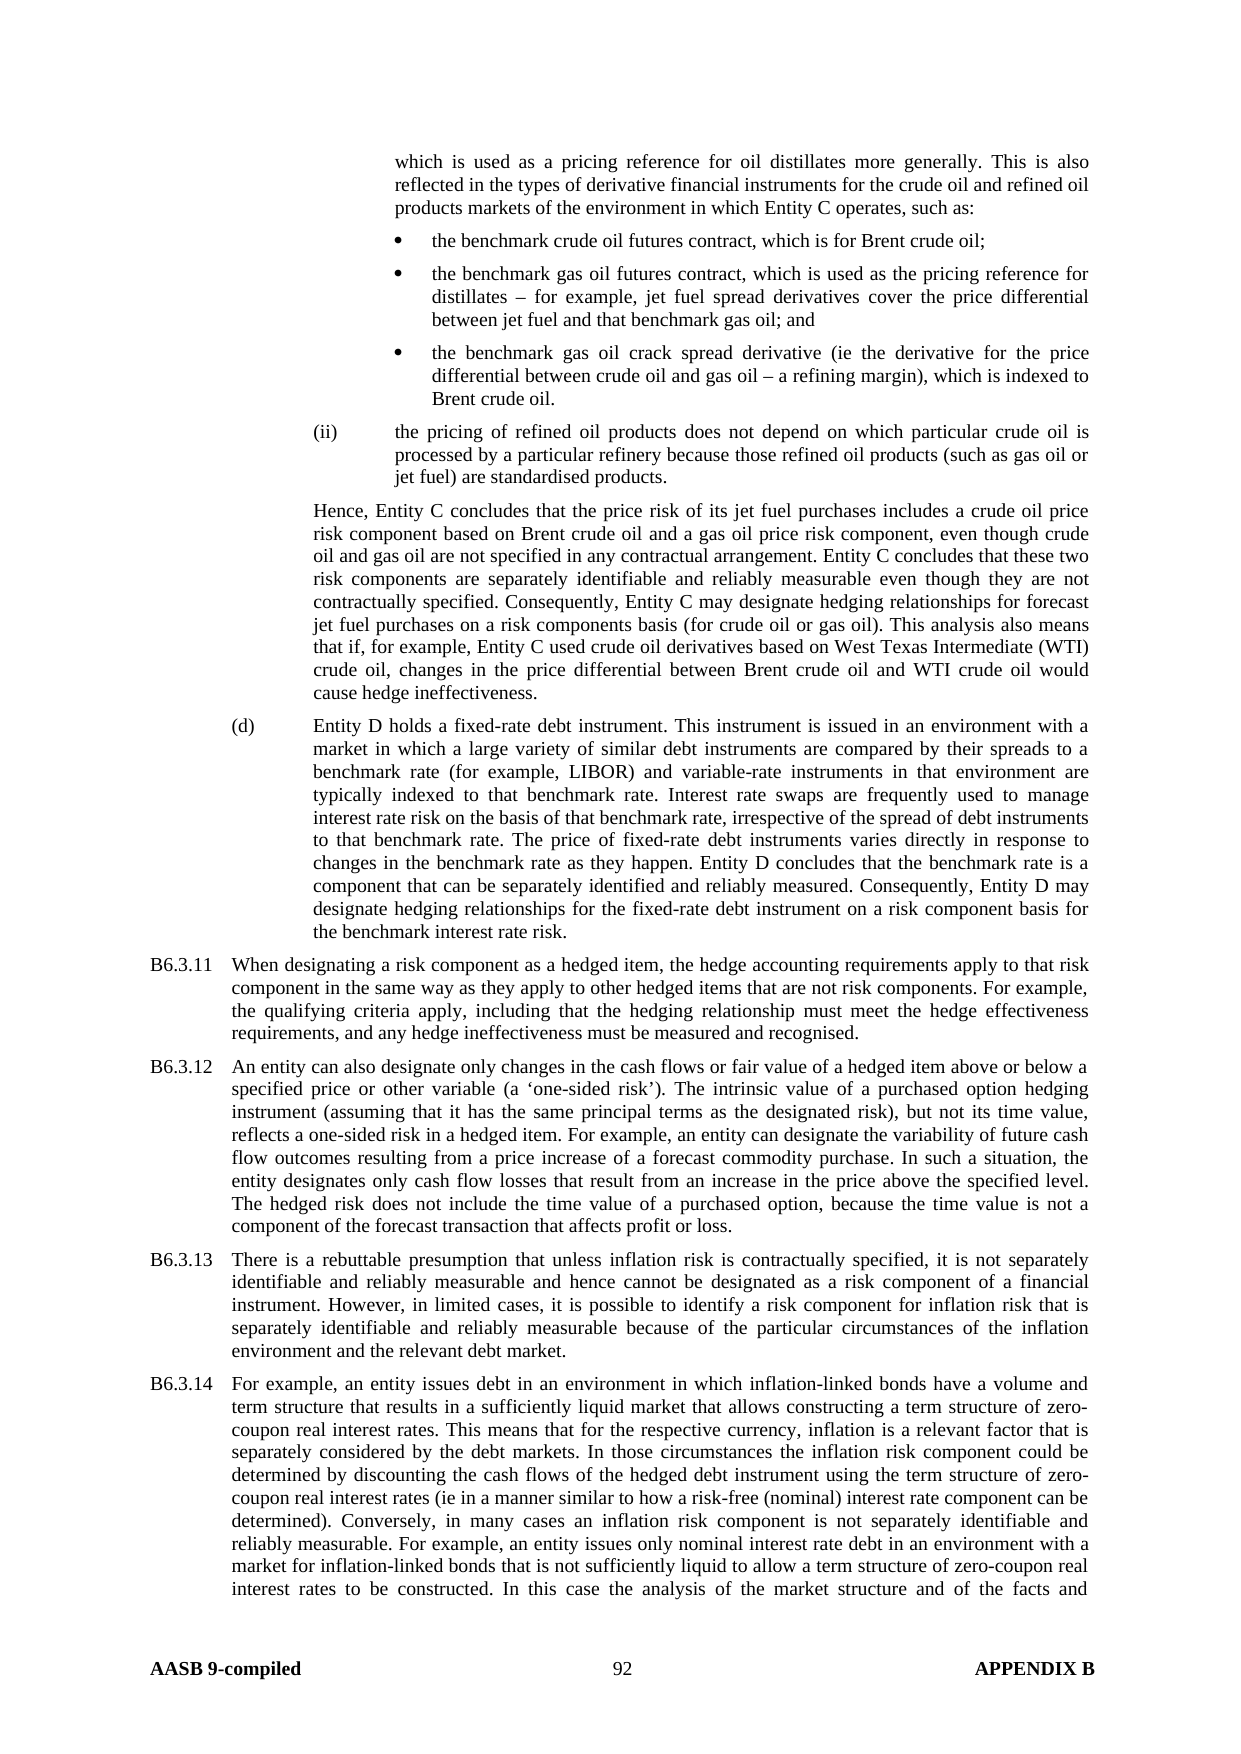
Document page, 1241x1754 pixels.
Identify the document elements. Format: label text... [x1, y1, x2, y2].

text (ii) the pricing of refined oil products does not depend on which particular crude oil is processed by a particular refinery because those refined oil products (such as gas oil or jet fuel) are standardised products. [313, 420, 1090, 488]
text Hence, Entity C concludes that the price risk of its jet fuel purchases includes a crude oil price risk component based on Brent crude oil and a gas oil price risk component, even though crude oil and gas oil are not specified in any contractual arrangement. Entity C concludes that these two risk components are separately identifiable and reliably measurable even though they are not contractually specified. Consequently, Entity C may designate hedging relationships for forecast jet fuel purchases on a risk components basis (for crude oil or gas oil). This analysis also means that if, for example, Entity C used crude oil derivatives based on West Texas Intermediate (WTI) crude oil, changes in the price differential between Brent crude oil and WTI crude oil would cause hedge ineffectiveness. [313, 499, 1090, 704]
list the benchmark gas oil crack spread derivative (ie the derivative for the price differential between crude oil and gas oil – a refining margin), which is indexed to Brent crude oil. [394, 341, 1090, 409]
text B6.3.11 When designating a risk component as a hedged item, the hedge accounting requirements apply to that risk component in the same way as they apply to other hedged items that are not risk components. For example, the qualifying criteria apply, including that the hedging relationship must meet the hedge effectiveness requirements, and any hedge ineffectiveness must be measured and recognised. [150, 953, 1090, 1044]
text B6.3.12 An entity can also designate only changes in the cash flows or fair value of a hedged item above or below a specified price or other variable (a ‘one-sided risk’). The intrinsic value of a purchased option hedging instrument (assuming that it has the same principal terms as the designated risk), but not its time value, reflects a one-sided risk in a hedged item. For example, an entity can designate the variability of future cash flow outcomes resulting from a price increase of a forecast commodity purchase. In such a situation, the entity designates only cash flow losses that result from an increase in the price above the specified level. The hedged risk does not include the time value of a purchased option, because the time value is not a component of the forecast transaction that affects profit or loss. [150, 1054, 1090, 1237]
list the benchmark crude oil futures contract, which is for Brent crude oil; [394, 229, 1090, 252]
text (d) Entity D holds a fixed-rate debt instrument. This instrument is issued in an environment with a market in which a large variety of similar debt instruments are compared by their spreads to a benchmark rate (for example, LIBOR) and variable-rate instruments in that environment are typically indexed to that benchmark rate. Interest rate swaps are frequently used to manage interest rate risk on the basis of that benchmark rate, irrespective of the spread of debt instruments to that benchmark rate. The price of fixed-rate debt instruments varies directly in response to changes in the benchmark rate as they happen. Entity D concludes that the benchmark rate is a component that can be separately identified and reliably measured. Consequently, Entity D may designate hedging relationships for the fixed-rate debt instrument on a risk component basis for the benchmark interest rate risk. [231, 714, 1090, 942]
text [313, 150, 1090, 218]
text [150, 1372, 1090, 1600]
list the benchmark gas oil futures contract, which is used as the pricing reference for distillates – for example, jet fuel spread derivatives cover the price differential between jet fuel and that benchmark gas oil; and [394, 262, 1090, 331]
text B6.3.13 There is a rebuttable presumption that unless inflation risk is contractually specified, it is not separately identifiable and reliably measurable and hence cannot be designated as a risk component of a financial instrument. However, in limited cases, it is possible to identify a risk component for inflation risk that is separately identifiable and reliably measurable because of the particular circumstances of the inflation environment and the relevant debt market. [150, 1247, 1090, 1362]
